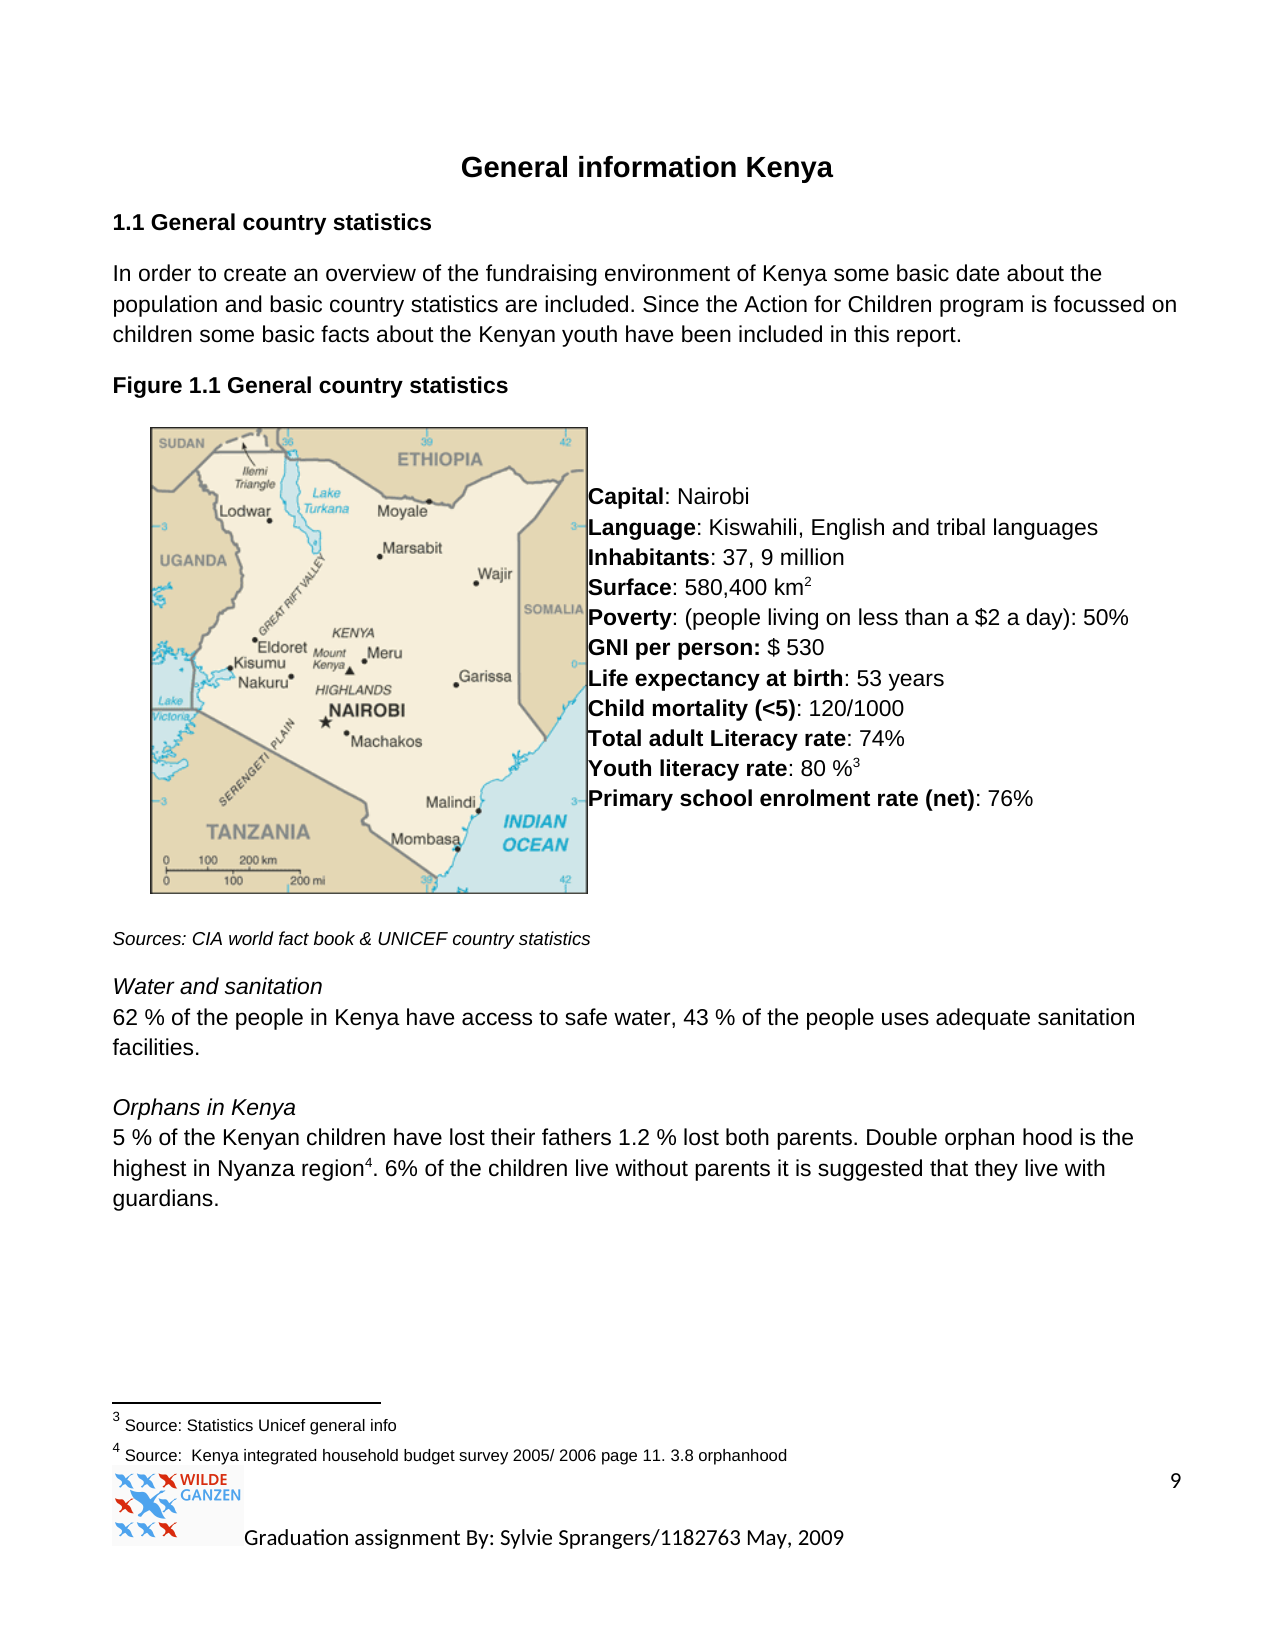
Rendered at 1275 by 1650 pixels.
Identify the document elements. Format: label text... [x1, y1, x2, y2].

text Surface: 580,400 km2 [112, 574, 1181, 600]
text Inhabitants: 37, 9 million [112, 544, 1181, 570]
picture [112, 1465, 244, 1546]
text Child mortality (<5): 120/1000 [112, 695, 1181, 721]
picture [150, 540, 588, 544]
text 1.1 General country statistics [112, 209, 1181, 236]
text Poverty: (people living on less than a $2 a day): 50% [112, 604, 1181, 631]
picture [150, 600, 588, 604]
picture [150, 751, 588, 755]
text Figure 1.1 General country statistics [112, 372, 1181, 398]
text Language: Kiswahili, English and tribal languages [112, 513, 1181, 540]
text Orphans in [112, 1094, 1181, 1121]
picture [150, 812, 588, 894]
text 62 % of the people in have access to safe water, 43 % of the people uses adequate sanitation facilities. [112, 1003, 1181, 1060]
picture [150, 427, 588, 483]
text Capital: [112, 483, 1181, 510]
picture [150, 691, 588, 695]
text In order to create an overview of the fundraising environment of some basic date about the population and basic country statistics are included. Since the Action for Children program is focussed on children some basic facts about the Kenyan youth have been included in this report. [112, 260, 1181, 347]
text Youth literacy rate: 80 % [112, 755, 1181, 782]
text 5 % of the Kenyan children have lost their fathers 1.2 % lost both parents. Double orphan hood is the highest in Nyanza region. 6% of the children live without parents it is suggested that they live with guardians. [112, 1124, 1181, 1211]
text Sources: CIA world fact book & UNICEF country statistics [112, 928, 1181, 949]
text GNI per person: $ 530 [112, 634, 1181, 661]
text General information [112, 150, 1181, 183]
picture [150, 570, 588, 574]
text Primary school enrolment rate (net): 76% [112, 785, 1181, 812]
text Total adult Literacy rate: 74% [112, 725, 1181, 751]
text Life expectancy at birth: 53 years [112, 664, 1181, 691]
picture [150, 721, 588, 725]
text Water and sanitation [112, 973, 1181, 1000]
